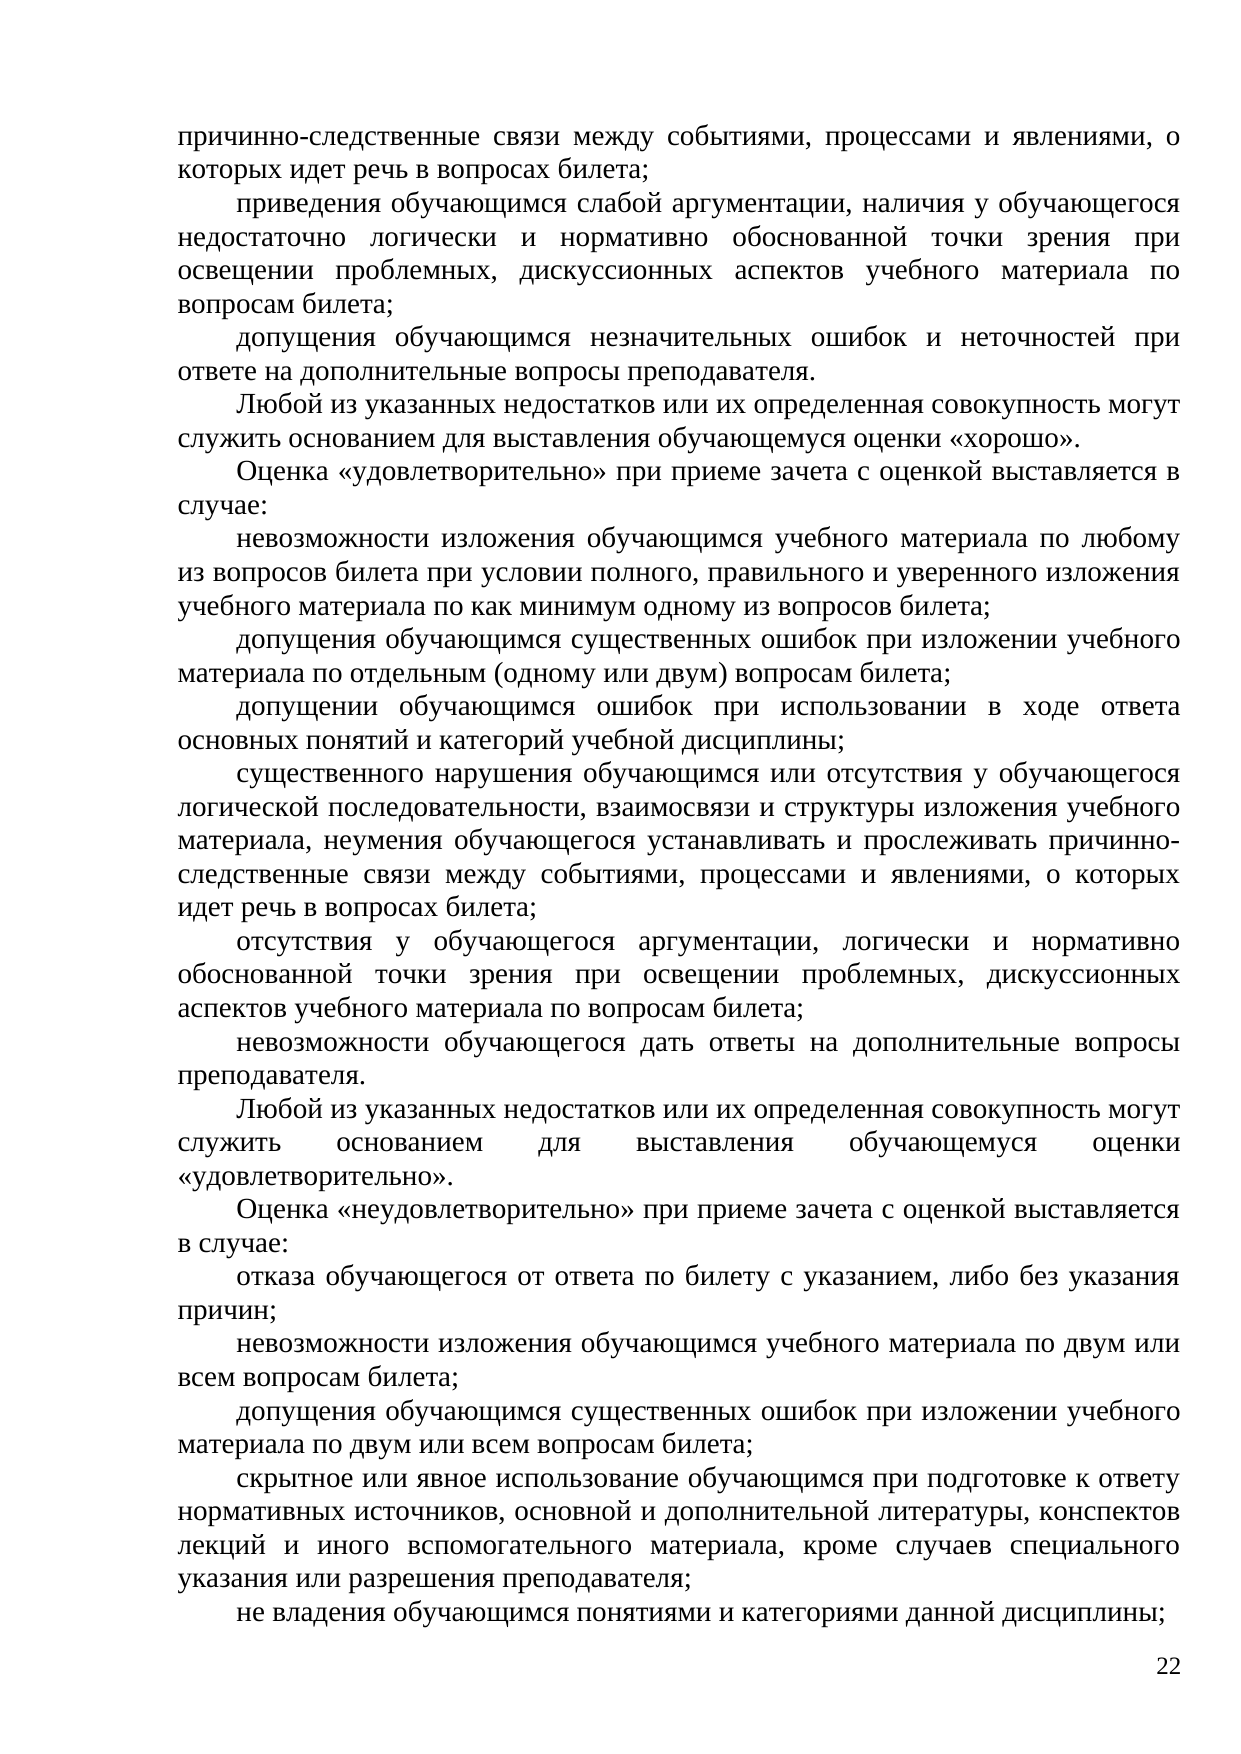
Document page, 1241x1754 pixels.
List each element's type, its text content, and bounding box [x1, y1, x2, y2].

text допущения обучающимся существенных ошибок при изложении учебного материала по отдельным (одному или двум) вопросам билета; [177, 621, 1181, 688]
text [177, 118, 1181, 185]
text отказа обучающегося от ответа по билету с указанием, либо без указания причин; [177, 1258, 1181, 1326]
text существенного нарушения обучающимся или отсутствия у обучающегося логической последовательности, взаимосвязи и структуры изложения учебного материала, неумения обучающегося устанавливать и прослеживать причинно-следственные связи между событиями, процессами и явлениями, о которых идет речь в вопросах билета; [177, 755, 1181, 923]
text Оценка «неудовлетворительно» при приеме зачета с оценкой выставляется в случае: [177, 1191, 1181, 1258]
text допущения обучающимся существенных ошибок при изложении учебного материала по двум или всем вопросам билета; [177, 1393, 1181, 1460]
text приведения обучающимся слабой аргументации, наличия у обучающегося недостаточно логически и нормативно обоснованной точки зрения при освещении проблемных, дискуссионных аспектов учебного материала по вопросам билета; [177, 185, 1181, 319]
text Оценка «удовлетворительно» при приеме зачета с оценкой выставляется в случае: [177, 453, 1181, 521]
text отсутствия у обучающегося аргументации, логически и нормативно обоснованной точки зрения при освещении проблемных, дискуссионных аспектов учебного материала по вопросам билета; [177, 923, 1181, 1024]
text не владения обучающимся понятиями и категориями данной дисциплины; [177, 1594, 1181, 1627]
text допущения обучающимся незначительных ошибок и неточностей при ответе на дополнительные вопросы преподавателя. [177, 319, 1181, 386]
text невозможности обучающегося дать ответы на дополнительные вопросы преподавателя. [177, 1024, 1181, 1091]
text допущении обучающимся ошибок при использовании в ходе ответа основных понятий и категорий учебной дисциплины; [177, 688, 1181, 755]
text Любой из указанных недостатков или их определенная совокупность могут служить основанием для выставления обучающемуся оценки «хорошо». [177, 386, 1181, 453]
text невозможности изложения обучающимся учебного материала по двум или всем вопросам билета; [177, 1326, 1181, 1393]
text Любой из указанных недостатков или их определенная совокупность могут служить основанием для выставления обучающемуся оценки «удовлетворительно». [177, 1091, 1181, 1191]
text невозможности изложения обучающимся учебного материала по любому из вопросов билета при условии полного, правильного и уверенного изложения учебного материала по как минимум одному из вопросов билета; [177, 521, 1181, 621]
text скрытное или явное использование обучающимся при подготовке к ответу нормативных источников, основной и дополнительной литературы, конспектов лекций и иного вспомогательного материала, кроме случаев специального указания или разрешения преподавателя; [177, 1460, 1181, 1594]
